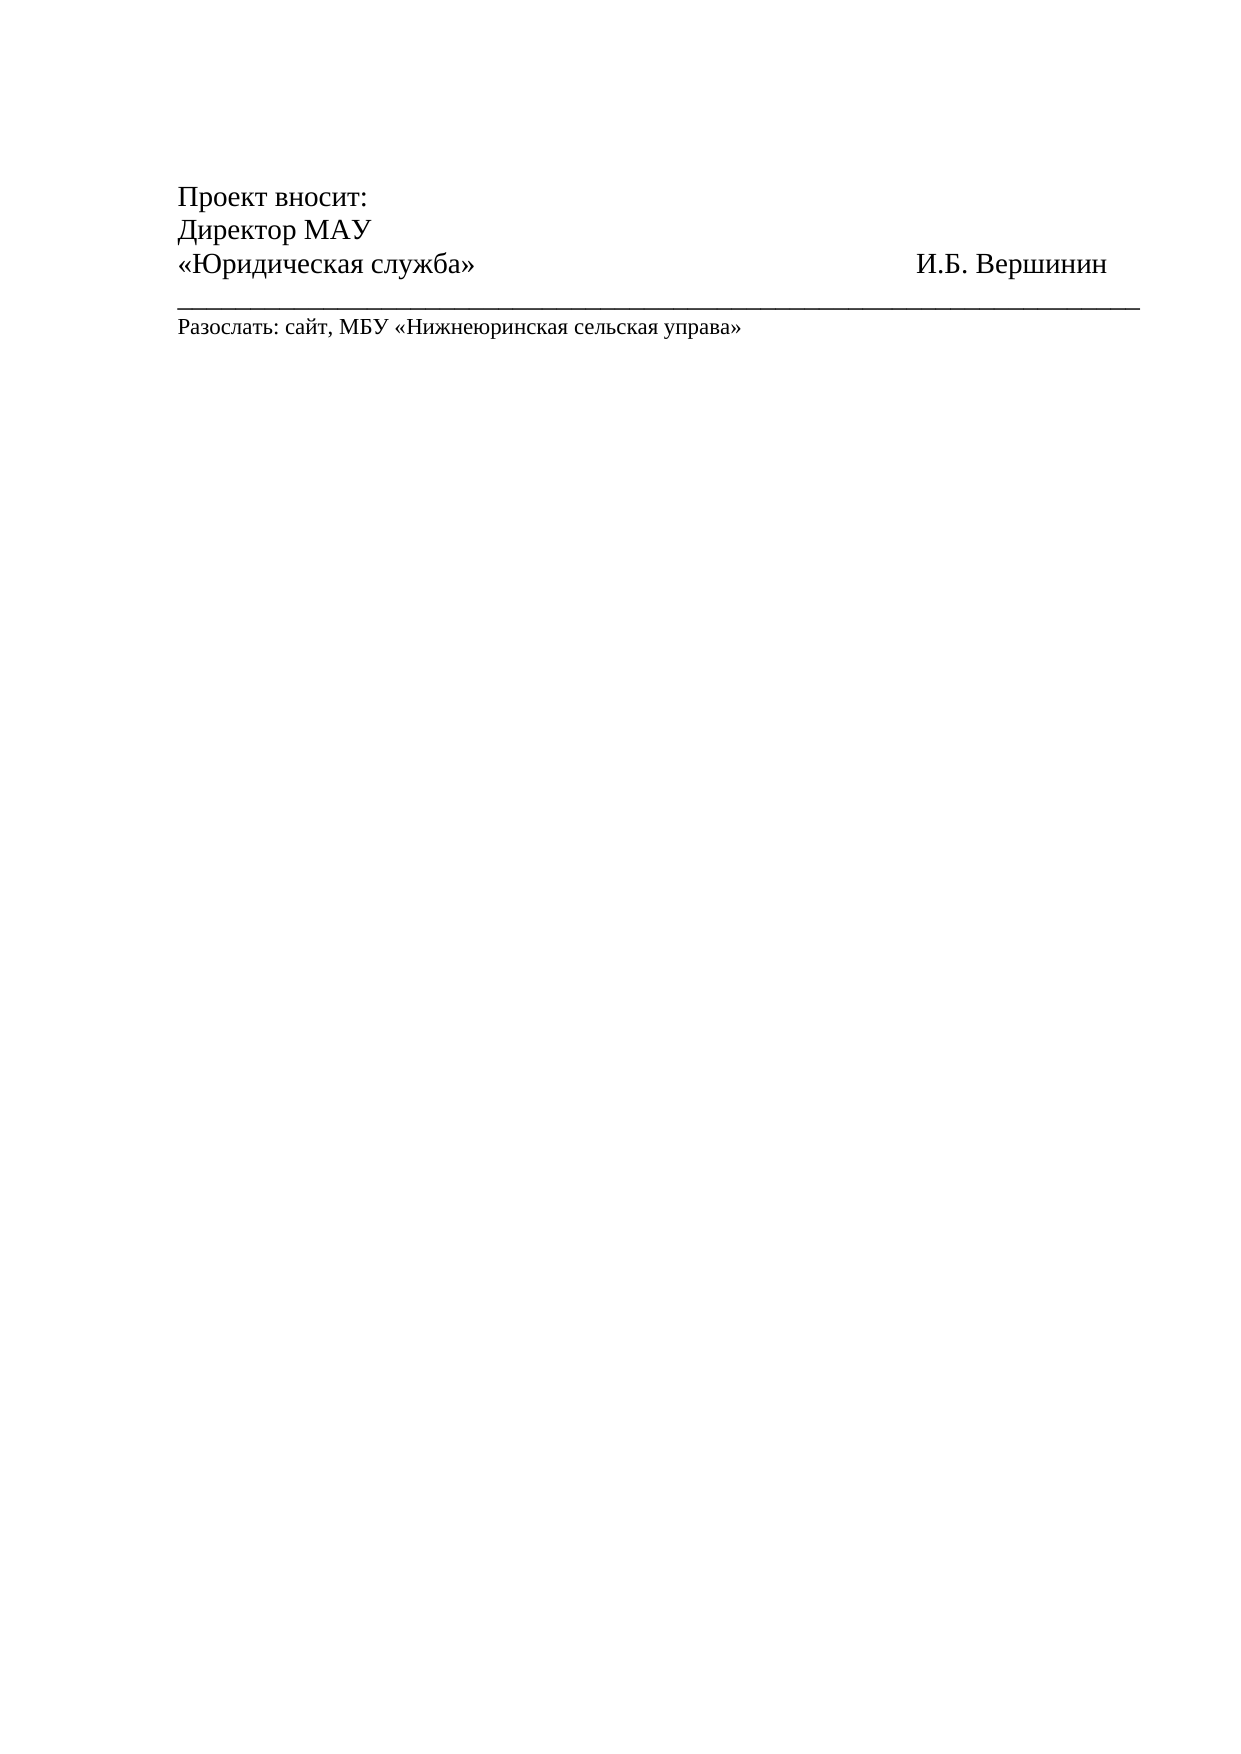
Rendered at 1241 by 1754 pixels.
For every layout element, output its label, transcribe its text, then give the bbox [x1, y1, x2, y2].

text «Юридическая служба» И.Б. Вершинин [177, 246, 1181, 279]
text Проект вносит: [177, 179, 1181, 212]
text Разослать: сайт, МБУ «Нижнеюринская сельская управа» [177, 313, 1181, 339]
text __________________________________________________________________ [177, 279, 1181, 313]
text Директор МАУ [177, 212, 1181, 246]
